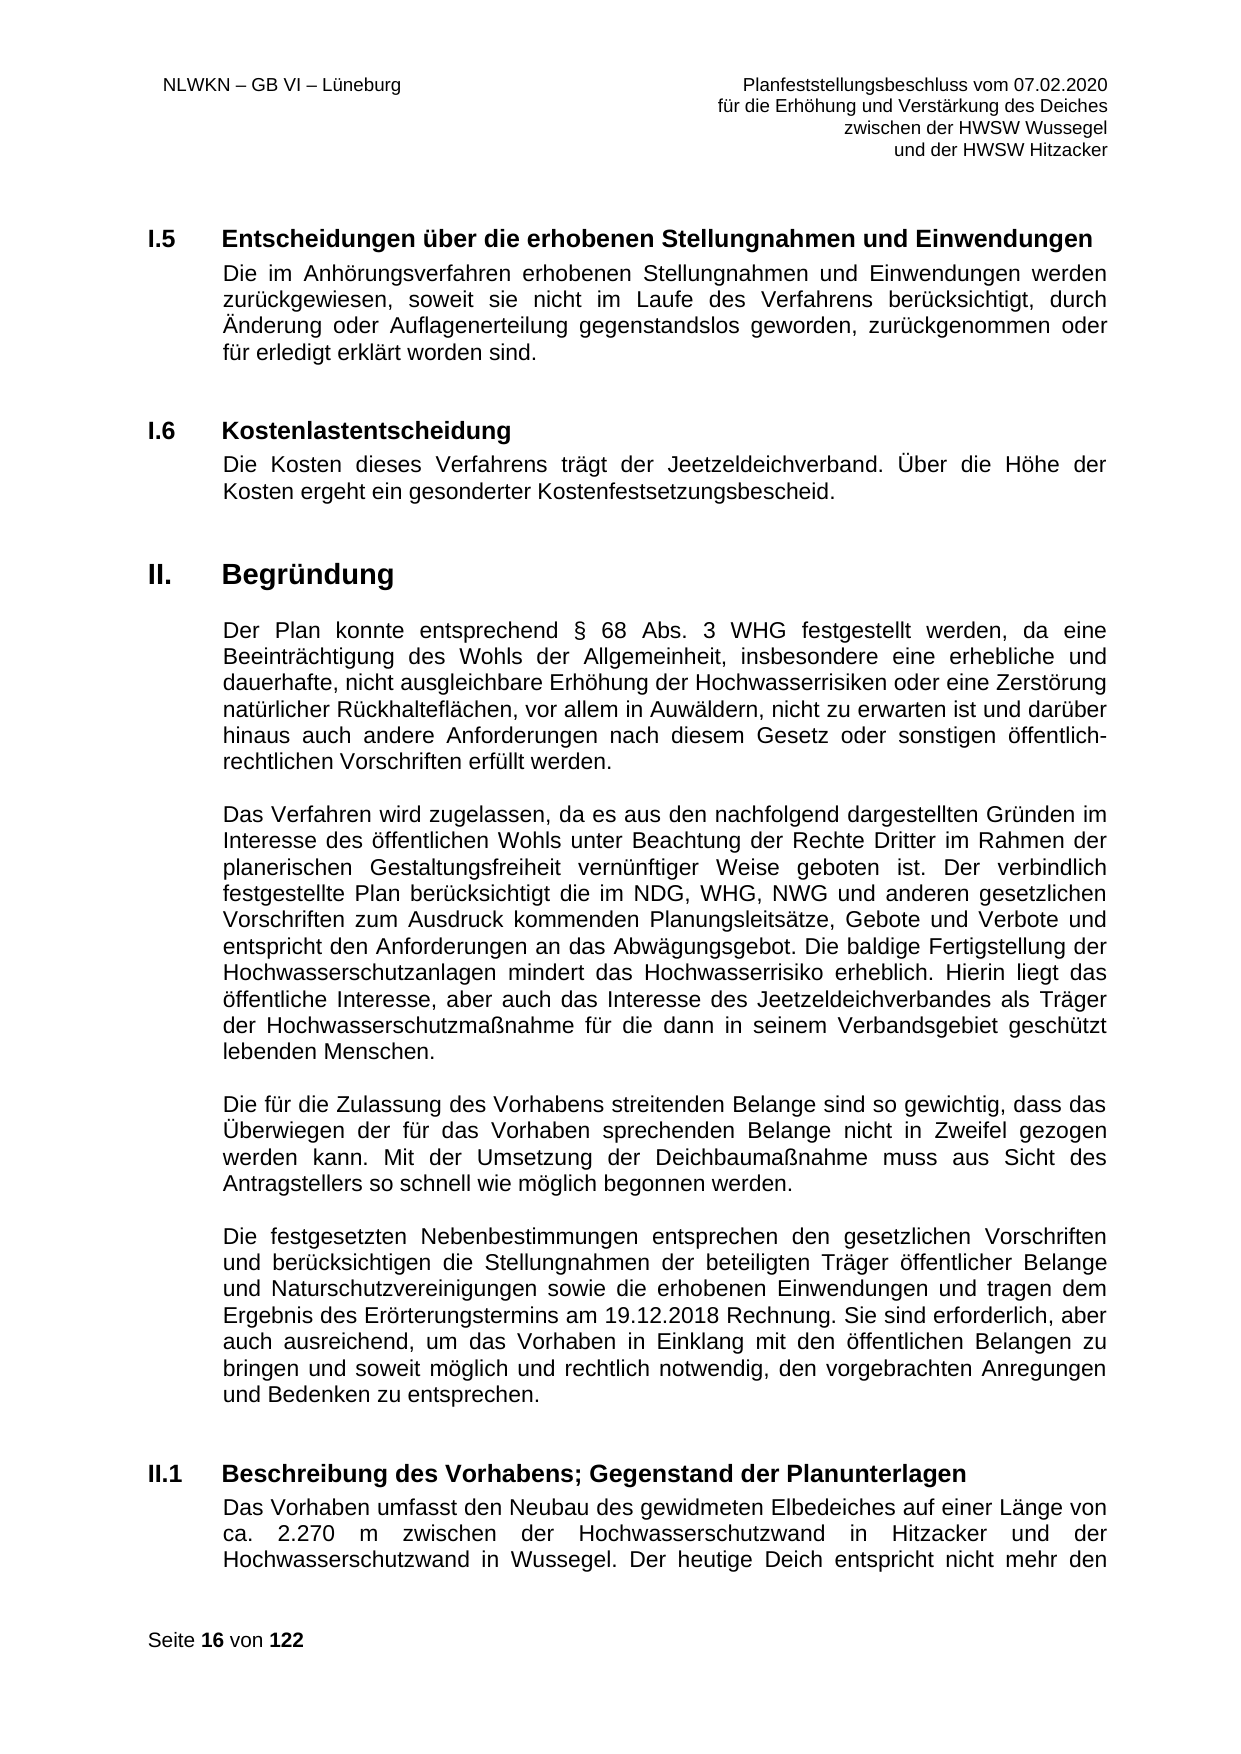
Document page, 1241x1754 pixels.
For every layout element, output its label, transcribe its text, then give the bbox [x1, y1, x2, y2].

subtitle Entscheidungen über die erhobenen Stellungnahmen und Einwendungen [148, 224, 1107, 253]
text Die im Anhörungsverfahren erhobenen Stellungnahmen und Einwendungen werden zurückgewiesen, soweit sie nicht im Laufe des Verfahrens berücksichtigt, durch Änderung oder Auflagenerteilung gegenstandslos geworden, zurückgenommen oder für erledigt erklärt worden sind. [223, 259, 1107, 365]
subtitle Beschreibung des Vorhabens; Gegenstand der Planunterlagen [148, 1458, 1107, 1487]
text Die für die Zulassung des Vorhabens streitenden Belange sind so gewichtig, dass das Überwiegen der für das Vorhaben sprechenden Belange nicht in Zweifel gezogen werden kann. Mit der Umsetzung der Deichbaumaßnahme muss aus Sicht des Antragstellers so schnell wie möglich begonnen werden. [223, 1091, 1107, 1196]
text Der Plan konnte entsprechend § 68 Abs. 3 WHG festgestellt werden, da eine Beeinträchtigung des Wohls der Allgemeinheit, insbesondere eine erhebliche und dauerhafte, nicht ausgleichbare Erhöhung der Hochwasserrisiken oder eine Zerstörung natürlicher Rückhalteflächen, vor allem in Auwäldern, nicht zu erwarten ist und darüber hinaus auch andere Anforderungen nach diesem Gesetz oder sonstigen öffentlich-rechtlichen Vorschriften erfüllt werden. [223, 617, 1107, 775]
text Das Verfahren wird zugelassen, da es aus den nachfolgend dargestellten Gründen im Interesse des öffentlichen Wohls unter Beachtung der Rechte Dritter im Rahmen der planerischen Gestaltungsfreiheit vernünftiger Weise geboten ist. Der verbindlich festgestellte Plan berücksichtigt die im NDG, WHG, NWG und anderen gesetzlichen Vorschriften zum Ausdruck kommenden Planungsleitsätze, Gebote und Verbote und entspricht den Anforderungen an das Abwägungsgebot. Die baldige Fertigstellung der Hochwasserschutzanlagen mindert das Hochwasserrisiko erheblich. Hierin liegt das öffentliche Interesse, aber auch das Interesse des Jeetzeldeichverbandes als Träger der Hochwasserschutzmaßnahme für die dann in seinem Verbandsgebiet geschützt lebenden Menschen. [223, 801, 1107, 1064]
subtitle Kostenlastentscheidung [148, 416, 1107, 445]
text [223, 1493, 1107, 1573]
subtitle Begründung [148, 557, 1107, 590]
text Die festgesetzten Nebenbestimmungen entsprechen den gesetzlichen Vorschriften und berücksichtigen die Stellungnahmen der beteiligten Träger öffentlicher Belange und Naturschutzvereinigungen sowie die erhobenen Einwendungen und tragen dem Ergebnis des Erörterungstermins am 19.12.2018 Rechnung. Sie sind erforderlich, aber auch ausreichend, um das Vorhaben in Einklang mit den öffentlichen Belangen zu bringen und soweit möglich und rechtlich notwendig, den vorgebrachten Anregungen und Bedenken zu entsprechen. [223, 1223, 1107, 1407]
text Die Kosten dieses Verfahrens trägt der Jeetzeldeichverband. Über die Höhe der Kosten ergeht ein gesonderter Kostenfestsetzungsbescheid. [223, 451, 1107, 504]
